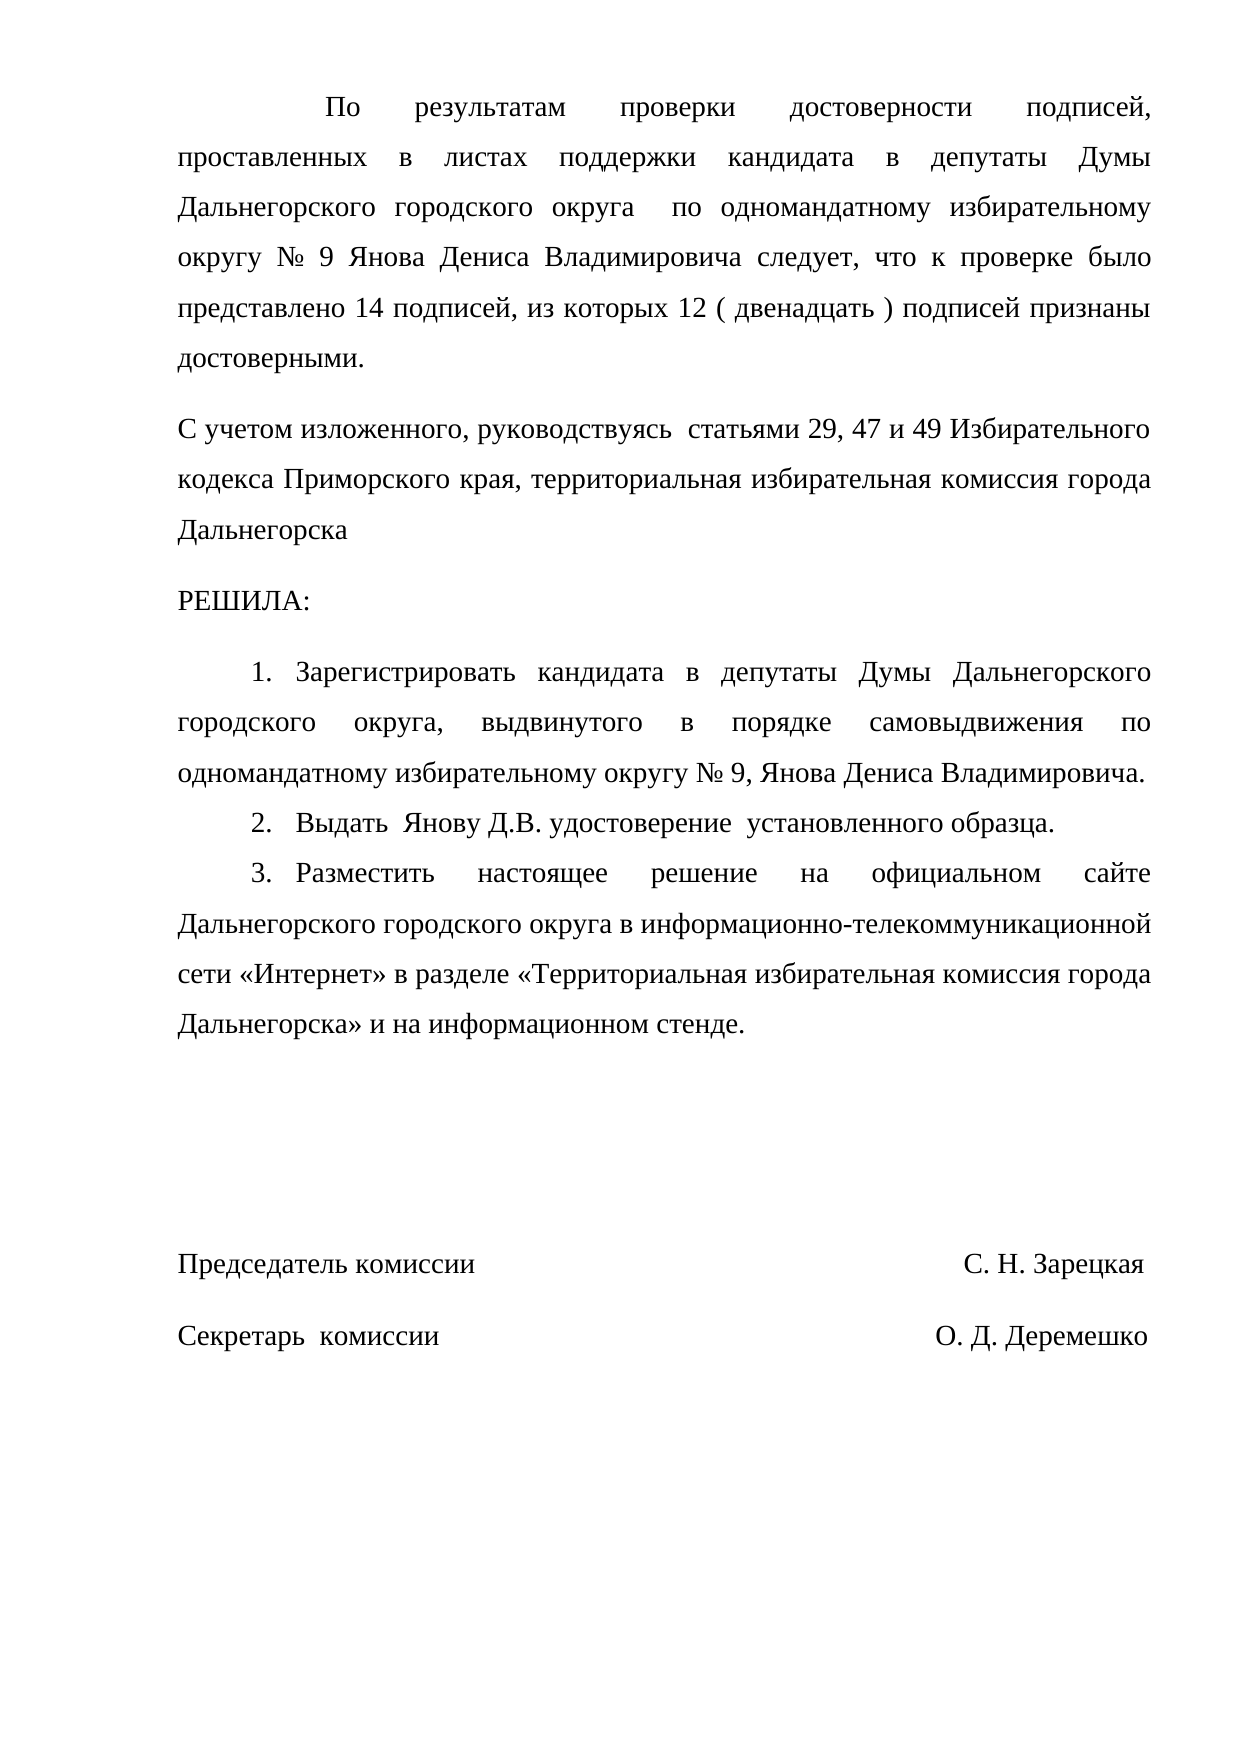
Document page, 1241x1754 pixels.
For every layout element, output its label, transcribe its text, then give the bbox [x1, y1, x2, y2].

text РЕШИЛА: [177, 583, 1152, 617]
text С учетом изложенного, руководствуясь статьями 29, 47 и 49 Избирательного кодекса Приморского края, территориальная избирательная комиссия города Дальнегорска [177, 411, 1152, 546]
list Выдать Янову Д.В. удостоверение установленного образца. [177, 805, 1152, 839]
text Секретарь комиссии О. Д. Деремешко [177, 1318, 1152, 1351]
list Зарегистрировать кандидата в депутаты Думы Дальнегорского городского округа, выдвинутого в порядке самовыдвижения по одномандатному избирательному округу № 9, Янова Дениса Владимировича. [177, 654, 1152, 788]
text Председатель комиссии С. Н. Зарецкая [177, 1247, 1152, 1280]
list Разместить настоящее решение на официальном сайте Дальнегорского городского округа в информационно-телекоммуникационной сети «Интернет» в разделе «Территориальная избирательная комиссия города Дальнегорска» и на информационном стенде. [177, 856, 1152, 1040]
text По результатам проверки достоверности подписей, проставленных в листах поддержки кандидата в депутаты Думы Дальнегорского городского округа по одномандатному избирательному округу № 9 Янова Дениса Владимировича следует, что к проверке было представлено 14 подписей, из которых 12 ( двенадцать ) подписей признаны достоверными. [177, 89, 1152, 374]
